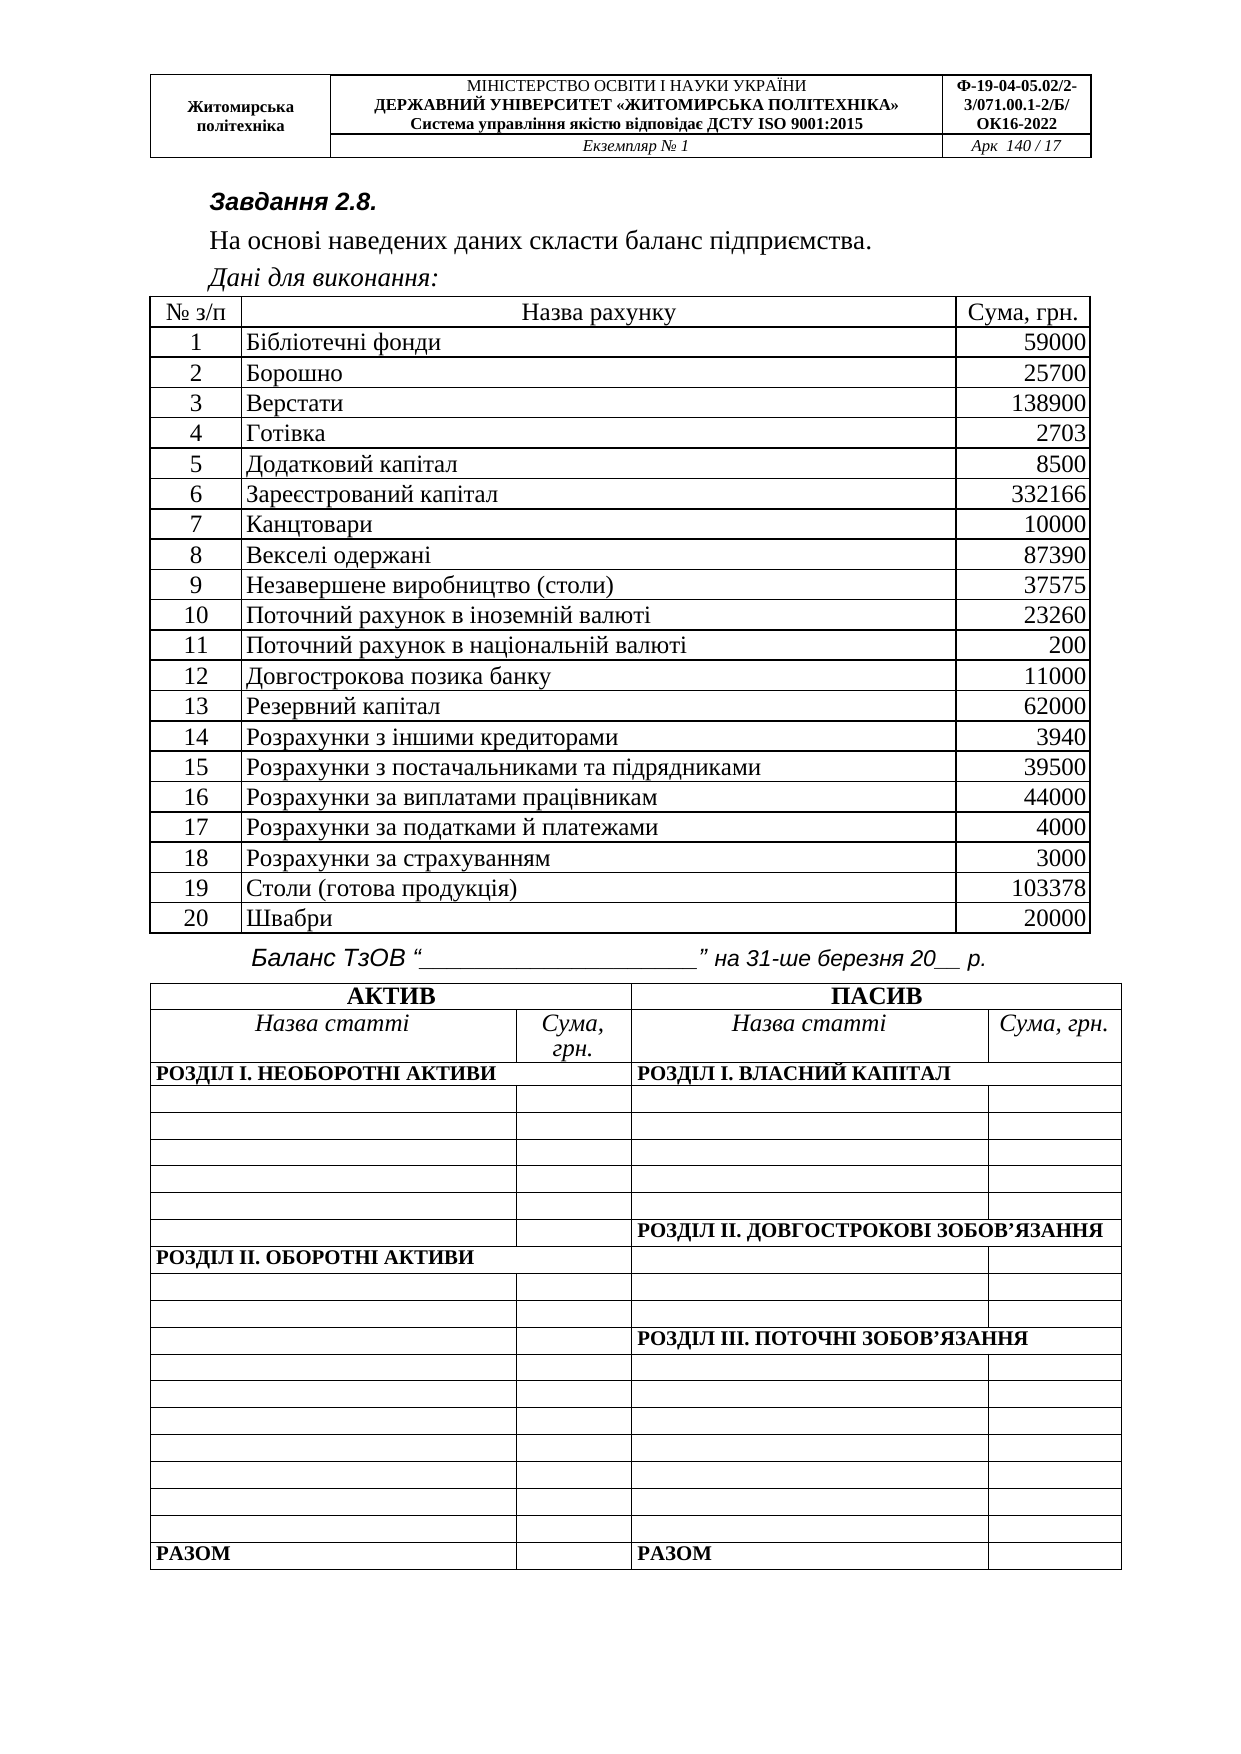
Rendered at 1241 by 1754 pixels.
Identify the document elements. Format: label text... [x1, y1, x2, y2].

table_cell [632, 1113, 988, 1138]
table_cell Канцтовари [242, 510, 955, 538]
table_cell Сума, грн. [517, 1010, 631, 1062]
table_cell 19 [151, 873, 241, 902]
table_cell 3000 [957, 843, 1089, 872]
table_cell 6 [151, 479, 241, 508]
table_cell [151, 1220, 516, 1246]
table_cell Довгострокова позика банку [242, 661, 955, 690]
text На основі наведених даних скласти баланс підприємства. [150, 224, 1090, 255]
table_cell 15 [151, 752, 241, 781]
table_cell [151, 1355, 516, 1380]
text Баланс ТзОВ “____________________” на 31-ше березня 20__ р. [150, 943, 1090, 972]
table_cell 11 [151, 631, 241, 659]
table_cell 25700 [957, 358, 1089, 387]
table_cell [517, 1381, 631, 1407]
table_cell Поточний рахунок в іноземній валюті [242, 600, 955, 629]
table_cell [517, 1140, 631, 1165]
table_header Назва рахунку [242, 297, 955, 326]
table_cell Незавершене виробництво (столи) [242, 570, 955, 599]
table_cell [517, 1435, 631, 1461]
table_cell [989, 1166, 1121, 1192]
table_cell [989, 1381, 1121, 1407]
table_cell 2703 [957, 418, 1089, 447]
table_cell [632, 1193, 988, 1219]
table_cell [632, 1381, 988, 1407]
table_cell [632, 1489, 988, 1515]
table_cell 18 [151, 843, 241, 872]
table_cell 10000 [957, 510, 1089, 538]
table_cell [517, 1301, 631, 1327]
table_cell [517, 1113, 631, 1138]
table_cell 5 [151, 449, 241, 477]
table_cell 23260 [957, 600, 1089, 629]
table_cell [517, 1274, 631, 1300]
table_cell 3 [151, 388, 241, 417]
table_cell [151, 1166, 516, 1192]
table_cell [151, 1328, 516, 1353]
table_cell Векселі одержані [242, 540, 955, 568]
table_cell 59000 [957, 328, 1089, 356]
table_cell 11000 [957, 661, 1089, 690]
table_cell 200 [957, 631, 1089, 659]
table_cell 16 [151, 782, 241, 811]
text Завдання 2.8. [150, 187, 1090, 216]
table_cell 20000 [957, 903, 1089, 932]
table_cell Розрахунки за страхуванням [242, 843, 955, 872]
table_cell [989, 1247, 1121, 1273]
table_cell 10 [151, 600, 241, 629]
table_cell [989, 1274, 1121, 1300]
table_cell [989, 1543, 1121, 1568]
table_cell [151, 1113, 516, 1138]
table_cell [517, 1516, 631, 1542]
table_cell 2 [151, 358, 241, 387]
table_cell [632, 1166, 988, 1192]
table_cell [989, 1516, 1121, 1542]
table_cell [151, 1140, 516, 1165]
table_cell [151, 1489, 516, 1515]
table_cell [151, 1301, 516, 1327]
table_cell Бібліотечні фонди [242, 328, 955, 356]
table_cell [151, 1462, 516, 1488]
table_cell Столи (готова продукція) [242, 873, 955, 902]
table_cell [989, 1193, 1121, 1219]
table_cell Поточний рахунок в національній валюті [242, 631, 955, 659]
table_cell [517, 1408, 631, 1434]
table_cell Додатковий капітал [242, 449, 955, 477]
table_cell Розрахунки за податками й платежами [242, 813, 955, 841]
table_cell [517, 1086, 631, 1112]
table_cell Сума, грн. [989, 1010, 1121, 1062]
table_cell 39500 [957, 752, 1089, 781]
table_cell [517, 1166, 631, 1192]
table_cell 4000 [957, 813, 1089, 841]
table_cell РОЗДІЛ ІІІ. ПОТОЧНІ ЗОБОВ’ЯЗАННЯ [632, 1328, 1121, 1353]
table_cell [632, 1462, 988, 1488]
table_cell [632, 1247, 988, 1273]
table_cell [151, 1516, 516, 1542]
table_cell [632, 1274, 988, 1300]
text Дані для виконання: [150, 261, 1090, 293]
table_cell [989, 1113, 1121, 1138]
table_cell 17 [151, 813, 241, 841]
table_cell [517, 1328, 631, 1353]
table_cell [632, 1086, 988, 1112]
table_cell 37575 [957, 570, 1089, 599]
table_cell [517, 1220, 631, 1246]
table_cell [632, 1301, 988, 1327]
table_cell [989, 1435, 1121, 1461]
table_cell РОЗДІЛ І. ВЛАСНИЙ КАПІТАЛ [632, 1063, 1121, 1085]
table_cell [151, 1408, 516, 1434]
table_cell [517, 1355, 631, 1380]
table_cell [632, 1355, 988, 1380]
table_cell [989, 1408, 1121, 1434]
table_cell РАЗОМ [151, 1543, 516, 1568]
table_cell 1 [151, 328, 241, 356]
table_cell Борошно [242, 358, 955, 387]
table_cell [151, 1381, 516, 1407]
table_cell РОЗДІЛ ІІ. ОБОРОТНІ АКТИВИ [151, 1247, 631, 1273]
table_cell [151, 1435, 516, 1461]
table_cell 12 [151, 661, 241, 690]
table_cell Швабри [242, 903, 955, 932]
table_cell [632, 1516, 988, 1542]
table_cell [517, 1489, 631, 1515]
table_cell Назва статті [151, 1010, 516, 1062]
table_cell [517, 1462, 631, 1488]
table_cell РОЗДІЛ ІІ. ДОВГОСТРОКОВІ ЗОБОВ’ЯЗАННЯ [632, 1220, 1121, 1246]
table_cell Зареєстрований капітал [242, 479, 955, 508]
table_cell 87390 [957, 540, 1089, 568]
table_cell 44000 [957, 782, 1089, 811]
table_cell 14 [151, 722, 241, 750]
table_cell Резервний капітал [242, 691, 955, 720]
table_cell 13 [151, 691, 241, 720]
table_cell [989, 1140, 1121, 1165]
table_cell Назва статті [632, 1010, 988, 1062]
table_cell 8 [151, 540, 241, 568]
table_cell 103378 [957, 873, 1089, 902]
table_cell 3940 [957, 722, 1089, 750]
table_header АКТИВ [151, 984, 631, 1009]
table_cell Розрахунки з постачальниками та підрядниками [242, 752, 955, 781]
table_cell [632, 1408, 988, 1434]
table_cell [632, 1140, 988, 1165]
table_cell [632, 1435, 988, 1461]
table_cell РОЗДІЛ І. НЕОБОРОТНІ АКТИВИ [151, 1063, 631, 1085]
table_cell [989, 1355, 1121, 1380]
table_cell 62000 [957, 691, 1089, 720]
table_cell 4 [151, 418, 241, 447]
table_cell [517, 1193, 631, 1219]
table_cell [989, 1462, 1121, 1488]
table_cell Верстати [242, 388, 955, 417]
table_cell Розрахунки з іншими кредиторами [242, 722, 955, 750]
table_cell 20 [151, 903, 241, 932]
table_cell [151, 1274, 516, 1300]
table_cell [989, 1301, 1121, 1327]
table_header Сума, грн. [957, 297, 1089, 326]
table_cell [151, 1086, 516, 1112]
table_cell РАЗОМ [632, 1543, 988, 1568]
table_cell [151, 1193, 516, 1219]
table_cell Готівка [242, 418, 955, 447]
table_header ПАСИВ [632, 984, 1121, 1009]
table_cell 138900 [957, 388, 1089, 417]
table_cell Розрахунки за виплатами працівникам [242, 782, 955, 811]
table_cell 7 [151, 510, 241, 538]
table_cell 9 [151, 570, 241, 599]
table_cell [989, 1489, 1121, 1515]
table_cell 332166 [957, 479, 1089, 508]
table_cell 8500 [957, 449, 1089, 477]
table_cell [989, 1086, 1121, 1112]
table_cell [517, 1543, 631, 1568]
table_header № з/п [151, 297, 241, 326]
